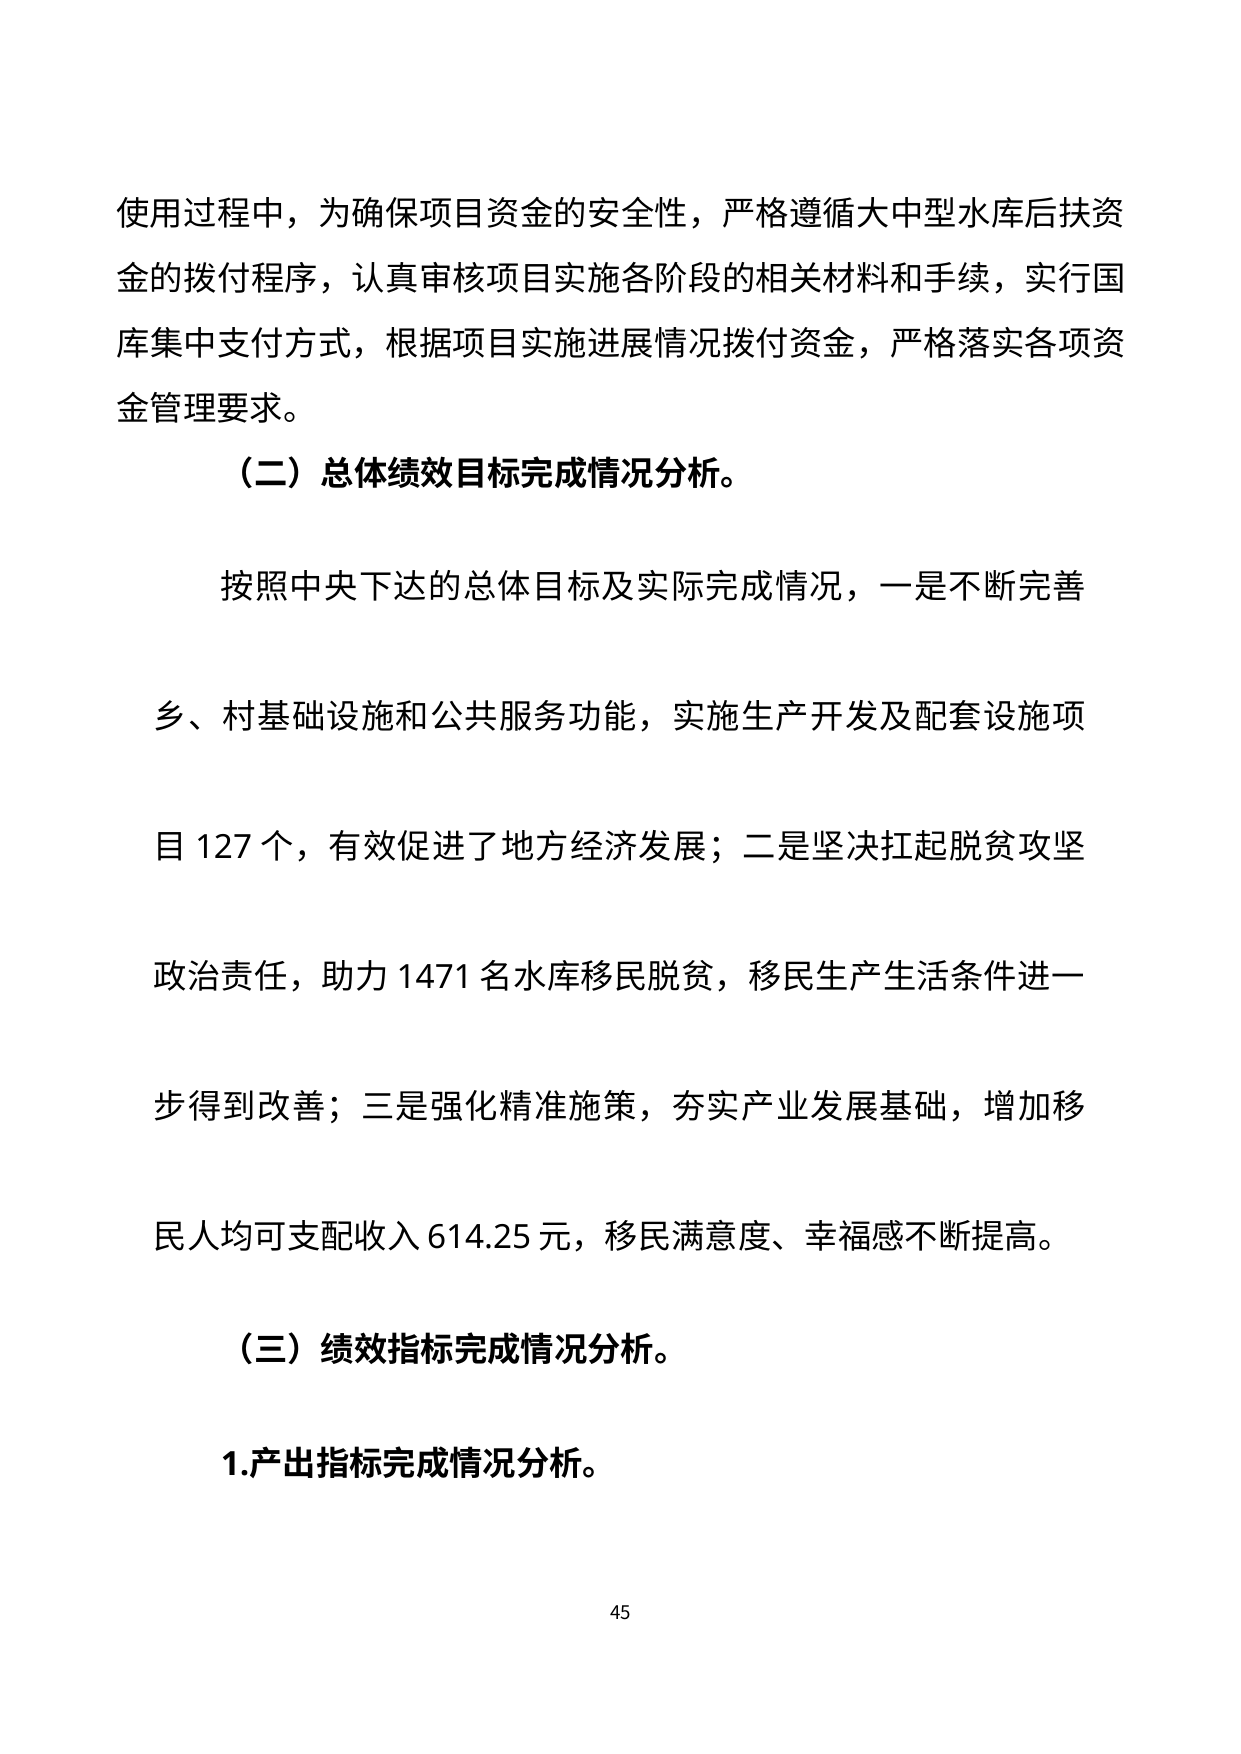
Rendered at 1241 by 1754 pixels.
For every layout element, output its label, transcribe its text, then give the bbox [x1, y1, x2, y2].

text （三）绩效指标完成情况分析。 [153, 1315, 1087, 1380]
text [116, 178, 1126, 438]
text 按照中央下达的总体目标及实际完成情况，一是不断完善乡、村基础设施和公共服务功能，实施生产开发及配套设施项目127个，有效促进了地方经济发展；二是坚决扛起脱贫攻坚政治责任，助力1471名水库移民脱贫，移民生产生活条件进一步得到改善；三是强化精准施策，夯实产业发展基础，增加移民人均可支配收入614.25元，移民满意度、幸福感不断提高。 [153, 551, 1087, 1266]
text 1.产出指标完成情况分析。 [153, 1428, 1087, 1493]
text （二）总体绩效目标完成情况分析。 [153, 438, 1087, 503]
